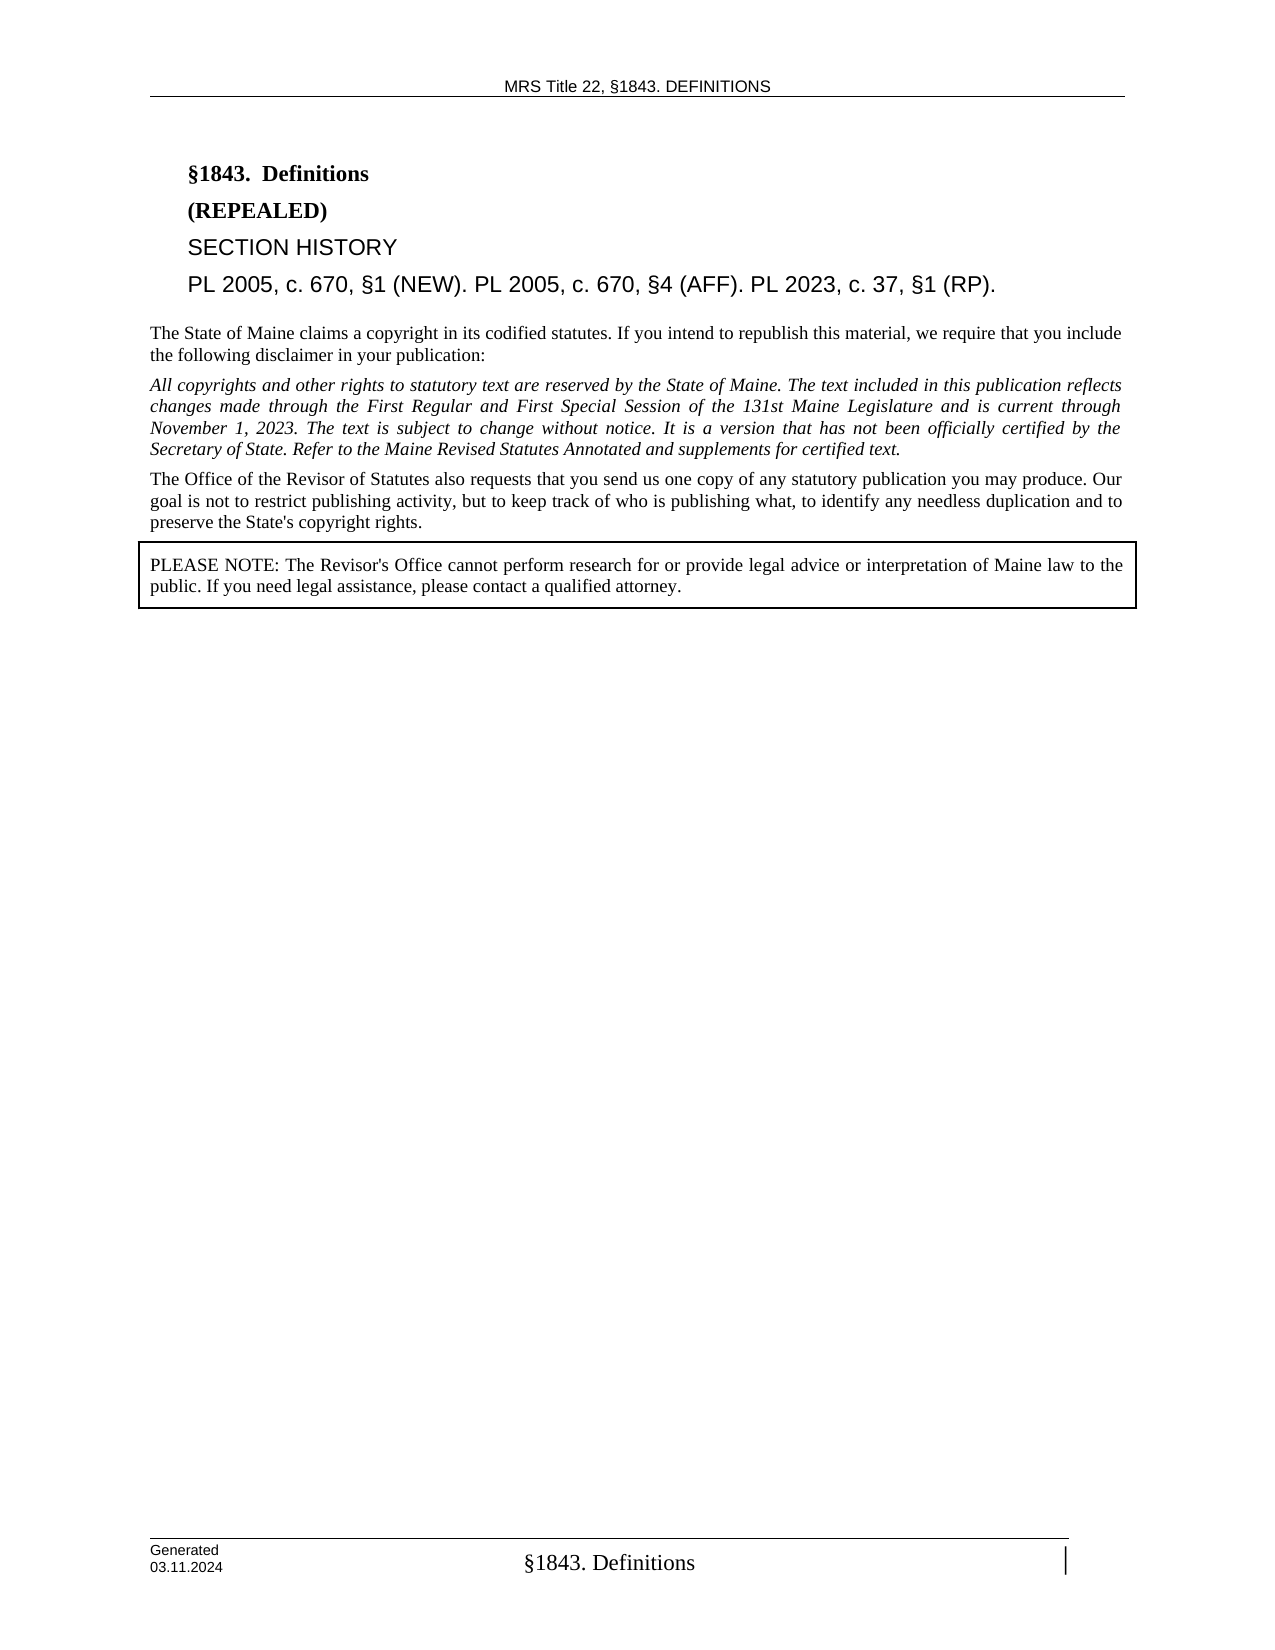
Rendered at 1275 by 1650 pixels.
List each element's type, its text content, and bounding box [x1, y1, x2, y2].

text All copyrights and other rights to statutory text are reserved by the State of Maine. The text included in this publication reflects changes made through the First Regular and First Special Session of the 131st Maine Legislature and is current through November 1, 2023 . The text is subject to change without notice. It is a version that has not been officially certified by the Secretary of State. Refer to the Maine Revised Statutes Annotated and supplements for certified text. [150, 373, 1125, 460]
text §1843. Definitions [187, 160, 1125, 187]
text The State of Maine claims a copyright in its codified statutes. If you intend to republish this material, we require that you include the following disclaimer in your publication: [150, 322, 1125, 365]
text PLEASE NOTE: The Revisor's Office cannot perform research for or provide legal advice or interpretation of Maine law to the public. If you need legal assistance, please contact a qualified attorney. [140, 543, 1135, 607]
text PL 2005, c. 670, §1 (NEW). PL 2005, c. 670, §4 (AFF). PL 2023, c. 37, §1 (RP). [187, 271, 1125, 297]
text SECTION HISTORY [187, 234, 1125, 260]
text (REPEALED) [187, 197, 1125, 223]
text The Office of the Revisor of Statutes also requests that you send us one copy of any statutory publication you may produce. Our goal is not to restrict publishing activity, but to keep track of who is publishing what, to identify any needless duplication and to preserve the State's copyright rights. [150, 468, 1125, 533]
